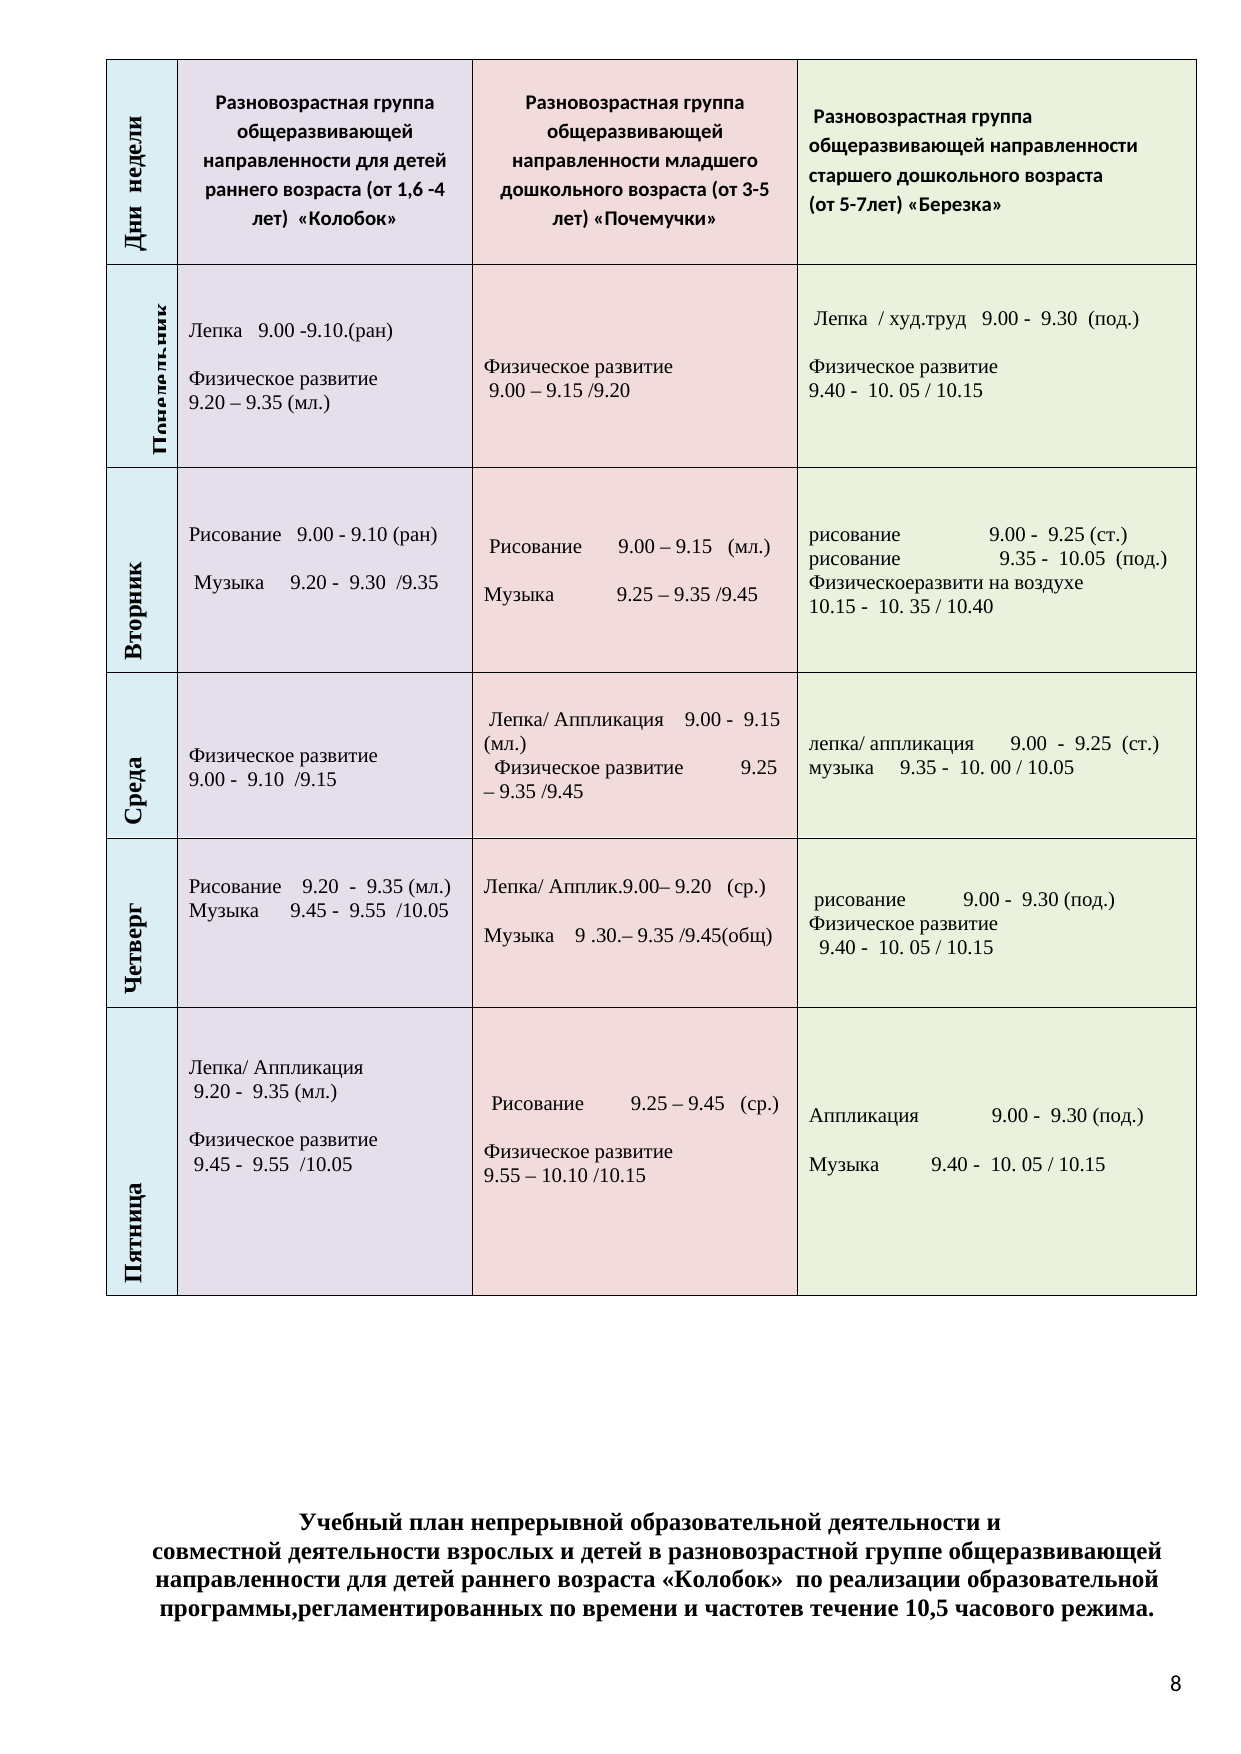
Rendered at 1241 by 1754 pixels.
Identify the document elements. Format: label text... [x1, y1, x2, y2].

table_cell рисование 9.00 - 9.30 (под.) Физическое развитие 9.40 - 10. 05 / 10.15 [798, 839, 1196, 1007]
table_cell Рисование 9.00 – 9.15 (мл.) Музыка 9.25 – 9.35 /9.45 [473, 468, 797, 672]
table_cell рисование 9.00 - 9.25 (ст.) рисование 9.35 - 10.05 (под.) Физическоеразвити на воздухе 10.15 - 10. 35 / 10.40 [798, 468, 1196, 672]
table_cell Лепка 9.00 -9.10.(ран) Физическое развитие 9.20 – 9.35 (мл.) [178, 265, 472, 467]
table_header Разновозрастная группа общеразвивающей направленности старшего дошкольного возраста (от 5-7лет) «Березка» [798, 60, 1196, 264]
table_cell Вторник [107, 468, 177, 672]
table_cell Лепка/ Аппликация 9.20 - 9.35 (мл.) Физическое развитие 9.45 - 9.55 /10.05 [178, 1008, 472, 1295]
text совместной деятельности взрослых и детей в разновозрастной группе общеразвивающей направленности для детей раннего возраста «Колобок» по реализации образовательной [118, 1536, 1196, 1593]
table_cell Понедельник [107, 265, 177, 467]
table_header Разновозрастная группа общеразвивающей направленности младшего дошкольного возраста (от 3-5 лет) «Почемучки» [473, 60, 797, 264]
table_header Дни недели [107, 60, 177, 264]
table_cell Лепка / худ.труд 9.00 - 9.30 (под.) Физическое развитие 9.40 - 10. 05 / 10.15 [798, 265, 1196, 467]
table_header Разновозрастная группа общеразвивающей направленности для детей раннего возраста (от 1,6 -4 лет) «Колобок» [178, 60, 472, 264]
table_cell Рисование 9.25 – 9.45 (ср.) Физическое развитие 9.55 – 10.10 /10.15 [473, 1008, 797, 1295]
table_cell Рисование 9.00 - 9.10 (ран) Музыка 9.20 - 9.30 /9.35 [178, 468, 472, 672]
table_cell Четверг [107, 839, 177, 1007]
table_cell Лепка/ Аппликация 9.00 - 9.15 (мл.) Физическое развитие 9.25 – 9.35 /9.45 [473, 673, 797, 837]
table_cell Физическое развитие 9.00 - 9.10 /9.15 [178, 673, 472, 837]
table_cell Среда [107, 673, 177, 837]
text Учебный план непрерывной образовательной деятельности и [118, 1507, 1181, 1536]
table_cell Пятница [107, 1008, 177, 1295]
table_cell Аппликация 9.00 - 9.30 (под.) Музыка 9.40 - 10. 05 / 10.15 [798, 1008, 1196, 1295]
table_cell Рисование 9.20 - 9.35 (мл.) Музыка 9.45 - 9.55 /10.05 [178, 839, 472, 1007]
table_cell Лепка/ Апплик.9.00– 9.20 (ср.) Музыка 9 .30.– 9.35 /9.45(общ) [473, 839, 797, 1007]
table_cell Физическое развитие 9.00 – 9.15 /9.20 [473, 265, 797, 467]
table_cell лепка/ аппликация 9.00 - 9.25 (ст.) музыка 9.35 - 10. 00 / 10.05 [798, 673, 1196, 837]
text программы,регламентированных по времени и частотев течение 10,5 часового режима. [118, 1593, 1196, 1622]
